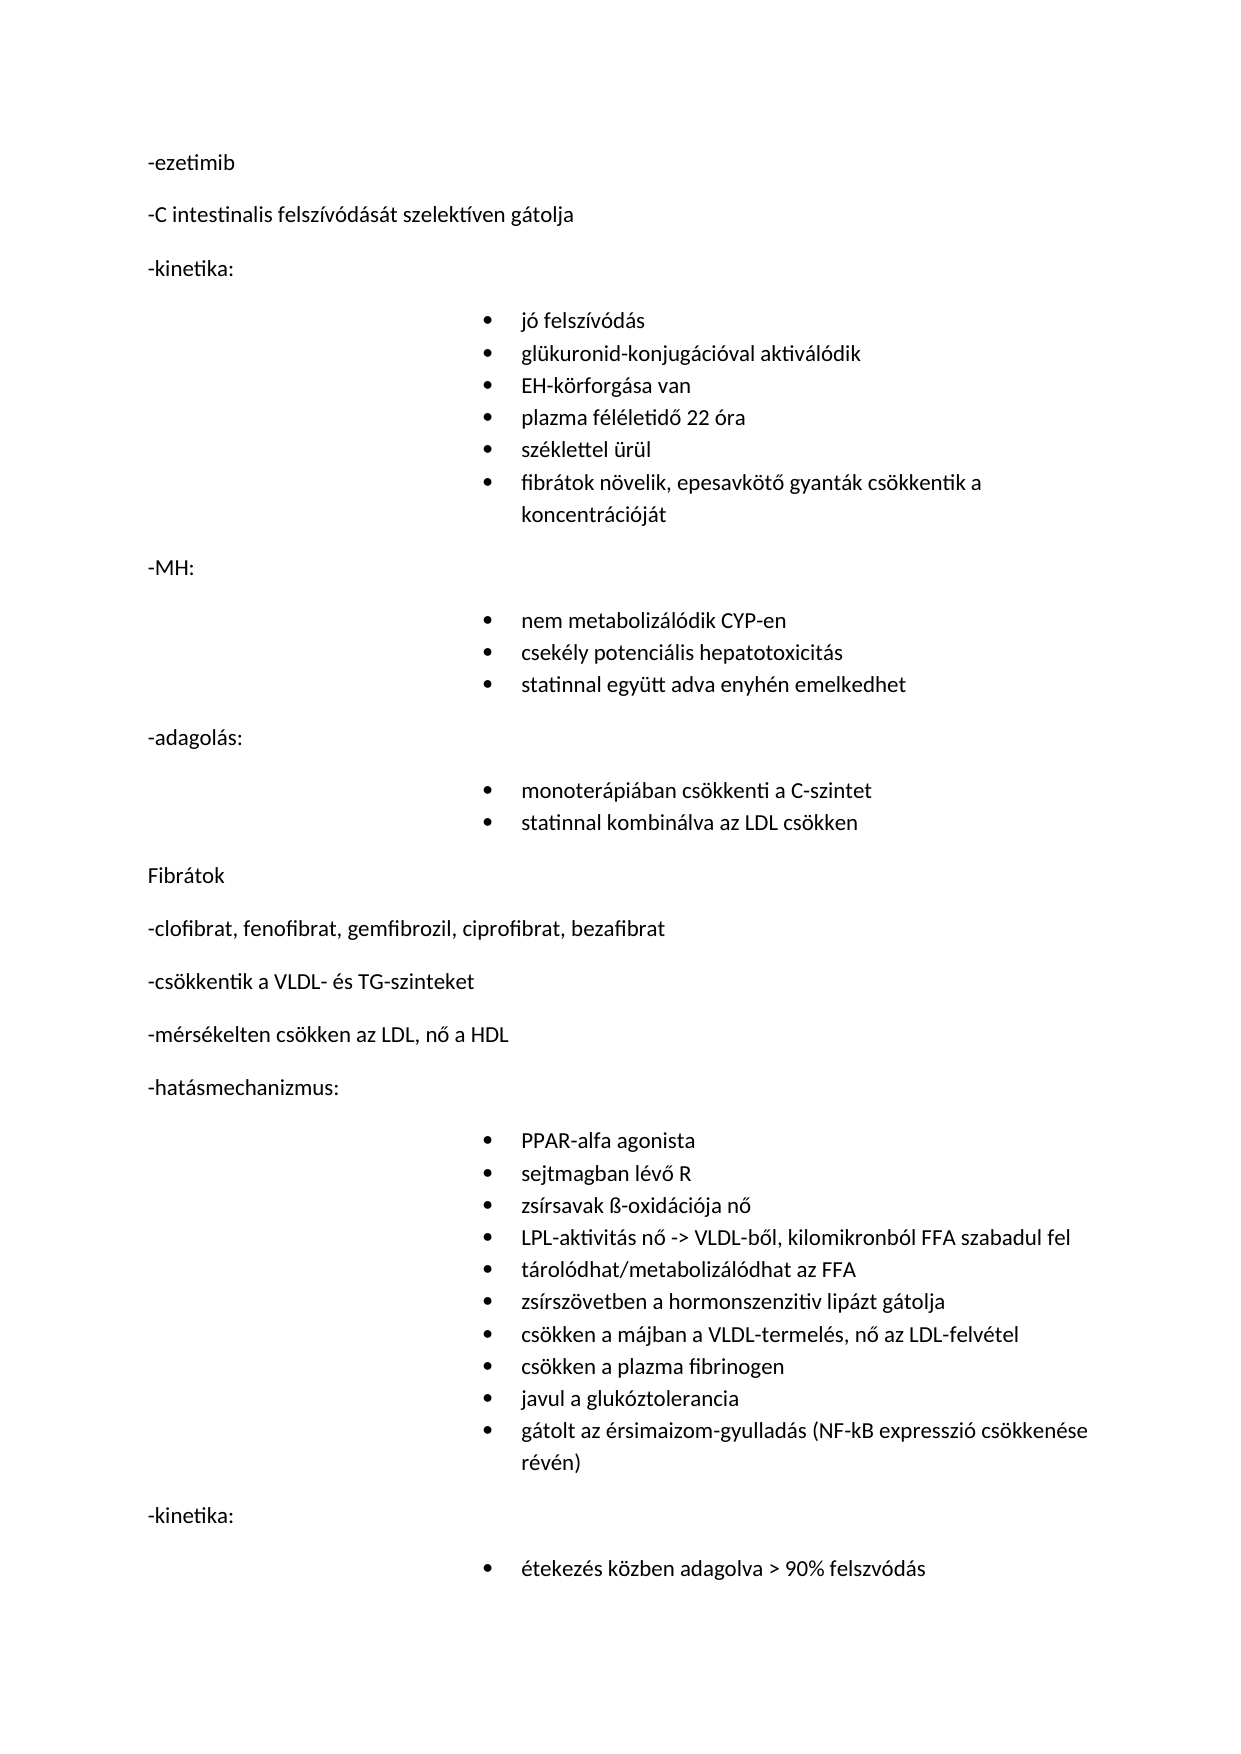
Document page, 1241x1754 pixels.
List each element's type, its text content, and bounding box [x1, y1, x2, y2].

text -C intestinalis felszívódását szelektíven gátolja [148, 201, 1093, 229]
text -kinetika: [148, 1501, 1093, 1529]
list étekezés közben adagolva > 90% felszvódás [483, 1554, 1093, 1582]
list sejtmagban lévő R [483, 1159, 1093, 1187]
list csekély potenciális hepatotoxicitás [483, 638, 1093, 666]
list zsírszövetben a hormonszenzitiv lipázt gátolja [483, 1287, 1093, 1316]
list tárolódhat/metabolizálódhat az FFA [483, 1255, 1093, 1283]
list monoterápiában csökkenti a C-szintet [483, 776, 1093, 804]
list statinnal együtt adva enyhén emelkedhet [483, 670, 1093, 698]
list LPL-aktivitás nő -> VLDL-ből, kilomikronból FFA szabadul fel [483, 1223, 1093, 1251]
list jó felszívódás [483, 307, 1093, 335]
list csökken a májban a VLDL-termelés, nő az LDL-felvétel [483, 1320, 1093, 1348]
list nem metabolizálódik CYP-en [483, 606, 1093, 634]
list zsírsavak ß-oxidációja nő [483, 1191, 1093, 1219]
list statinnal kombinálva az LDL csökken [483, 808, 1093, 836]
list EH-körforgása van [483, 371, 1093, 399]
text -ezetimib [148, 148, 1093, 176]
list fibrátok növelik, epesavkötő gyanták csökkentik a koncentrációját [483, 468, 1093, 528]
text -csökkentik a VLDL- és TG-szinteket [148, 967, 1093, 996]
list plazma féléletidő 22 óra [483, 403, 1093, 431]
list csökken a plazma fibrinogen [483, 1352, 1093, 1380]
list javul a glukóztolerancia [483, 1384, 1093, 1412]
list széklettel ürül [483, 435, 1093, 463]
list glükuronid-konjugációval aktiválódik [483, 339, 1093, 367]
text -adagolás: [148, 723, 1093, 751]
text Fibrátok [148, 861, 1093, 889]
text -mérsékelten csökken az LDL, nő a HDL [148, 1021, 1093, 1048]
text -MH: [148, 553, 1093, 581]
list gátolt az érsimaizom-gyulladás (NF-kB expresszió csökkenése révén) [483, 1416, 1093, 1476]
list PPAR-alfa agonista [483, 1127, 1093, 1154]
text -hatásmechanizmus: [148, 1073, 1093, 1102]
text -kinetika: [148, 254, 1093, 282]
text -clofibrat, fenofibrat, gemfibrozil, ciprofibrat, bezafibrat [148, 914, 1093, 942]
